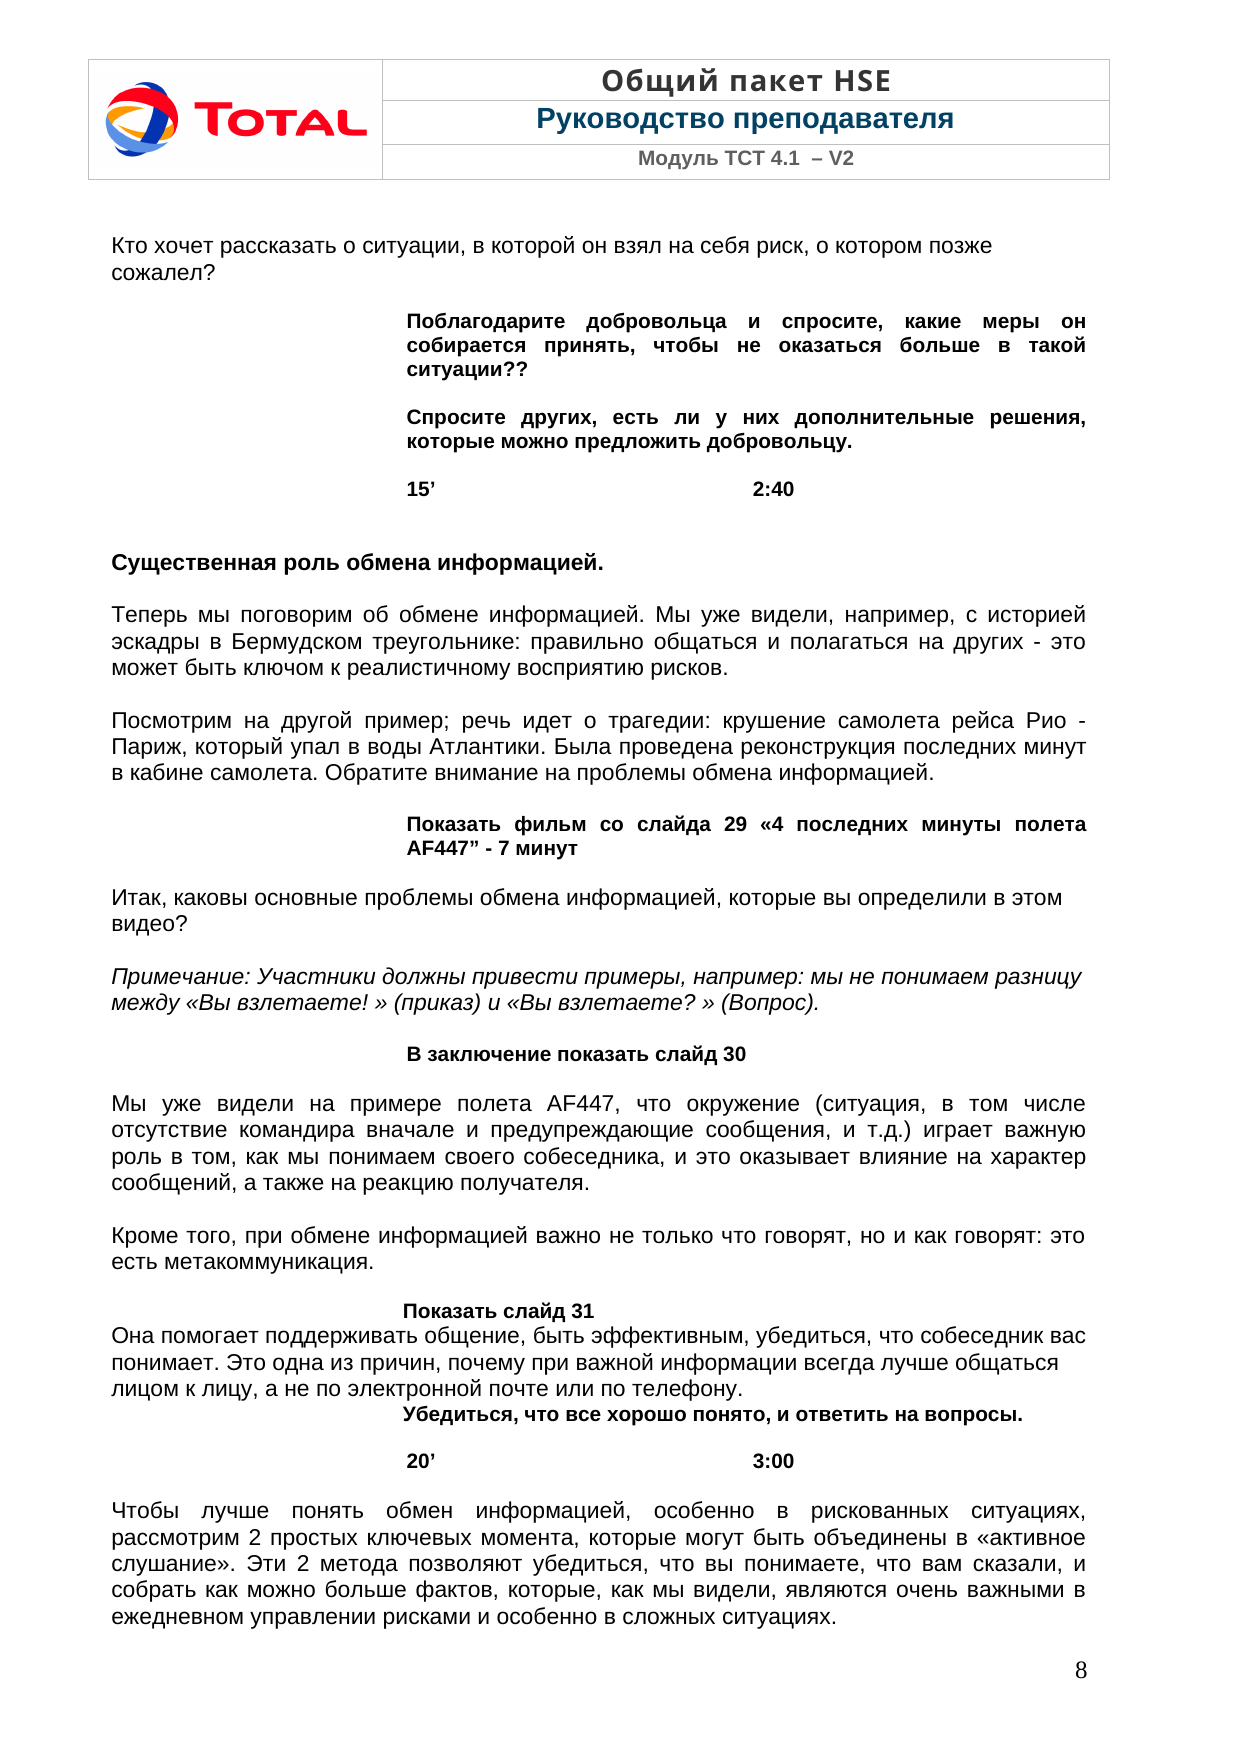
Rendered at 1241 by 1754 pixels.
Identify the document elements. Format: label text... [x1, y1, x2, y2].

text Мы уже видели на примере полета AF447, что окружение (ситуация, в том числе отсутствие командира вначале и предупреждающие сообщения, и т.д.) играет важную роль в том, как мы понимаем своего собеседника, и это оказывает влияние на характер сообщений, а также на реакцию получателя. [111, 1090, 1087, 1195]
text Кроме того, при обмене информацией важно не только что говорят, но и как говорят: это есть метакоммуникация. [111, 1222, 1087, 1274]
text 15’ 2:40 [406, 477, 1087, 501]
text Теперь мы поговорим об обмене информацией. Мы уже видели, например, с историей эскадры в Бермудском треугольнике: правильно общаться и полагаться на других - это может быть ключом к реалистичному восприятию рисков. [111, 601, 1087, 680]
text Итак, каковы основные проблемы обмена информацией, которые вы определили в этом видео? [111, 884, 1087, 937]
text Показать слайд 31 [111, 1298, 1087, 1322]
text В заключение показать слайд 30 [406, 1042, 1087, 1066]
text Убедиться, что все хорошо понято, и ответить на вопросы. [111, 1401, 1087, 1425]
picture [96, 73, 375, 166]
text Спросите других, есть ли у них дополнительные решения, которые можно предложить добровольцу. [406, 405, 1087, 453]
text Посмотрим на другой пример; речь идет о трагедии: крушение самолета рейса Рио - Париж, который упал в воды Атлантики. Была проведена реконструкция последних минут в кабине самолета. Обратите внимание на проблемы обмена информацией. [111, 707, 1087, 786]
text Примечание: Участники должны привести примеры, например: мы не понимаем разницу между «Вы взлетаете! » (приказ) и «Вы взлетаете? » (Вопрос). [111, 963, 1087, 1016]
text Поблагодарите добровольца и спросите, какие меры он собирается принять, чтобы не оказаться больше в такой ситуации?? [406, 309, 1087, 381]
text Существенная роль обмена информацией. [111, 548, 1087, 575]
text Показать фильм со слайда 29 «4 последних минуты полета AF447” - 7 минут [406, 812, 1087, 860]
text Кто хочет рассказать о ситуации, в которой он взял на себя риск, о котором позже сожалел? [111, 232, 1087, 285]
text 20’ 3:00 [406, 1449, 1087, 1473]
text Чтобы лучше понять обмен информацией, особенно в рискованных ситуациях, рассмотрим 2 простых ключевых момента, которые могут быть объединены в «активное слушание». Эти 2 метода позволяют убедиться, что вы понимаете, что вам сказали, и собрать как можно больше фактов, которые, как мы видели, являются очень важными в ежедневном управлении рисками и особенно в сложных ситуациях. [111, 1497, 1087, 1629]
text Она помогает поддерживать общение, быть эффективным, убедиться, что собеседник вас понимает. Это одна из причин, почему при важной информации всегда лучше общаться лицом к лицу, а не по электронной почте или по телефону. [111, 1322, 1087, 1401]
